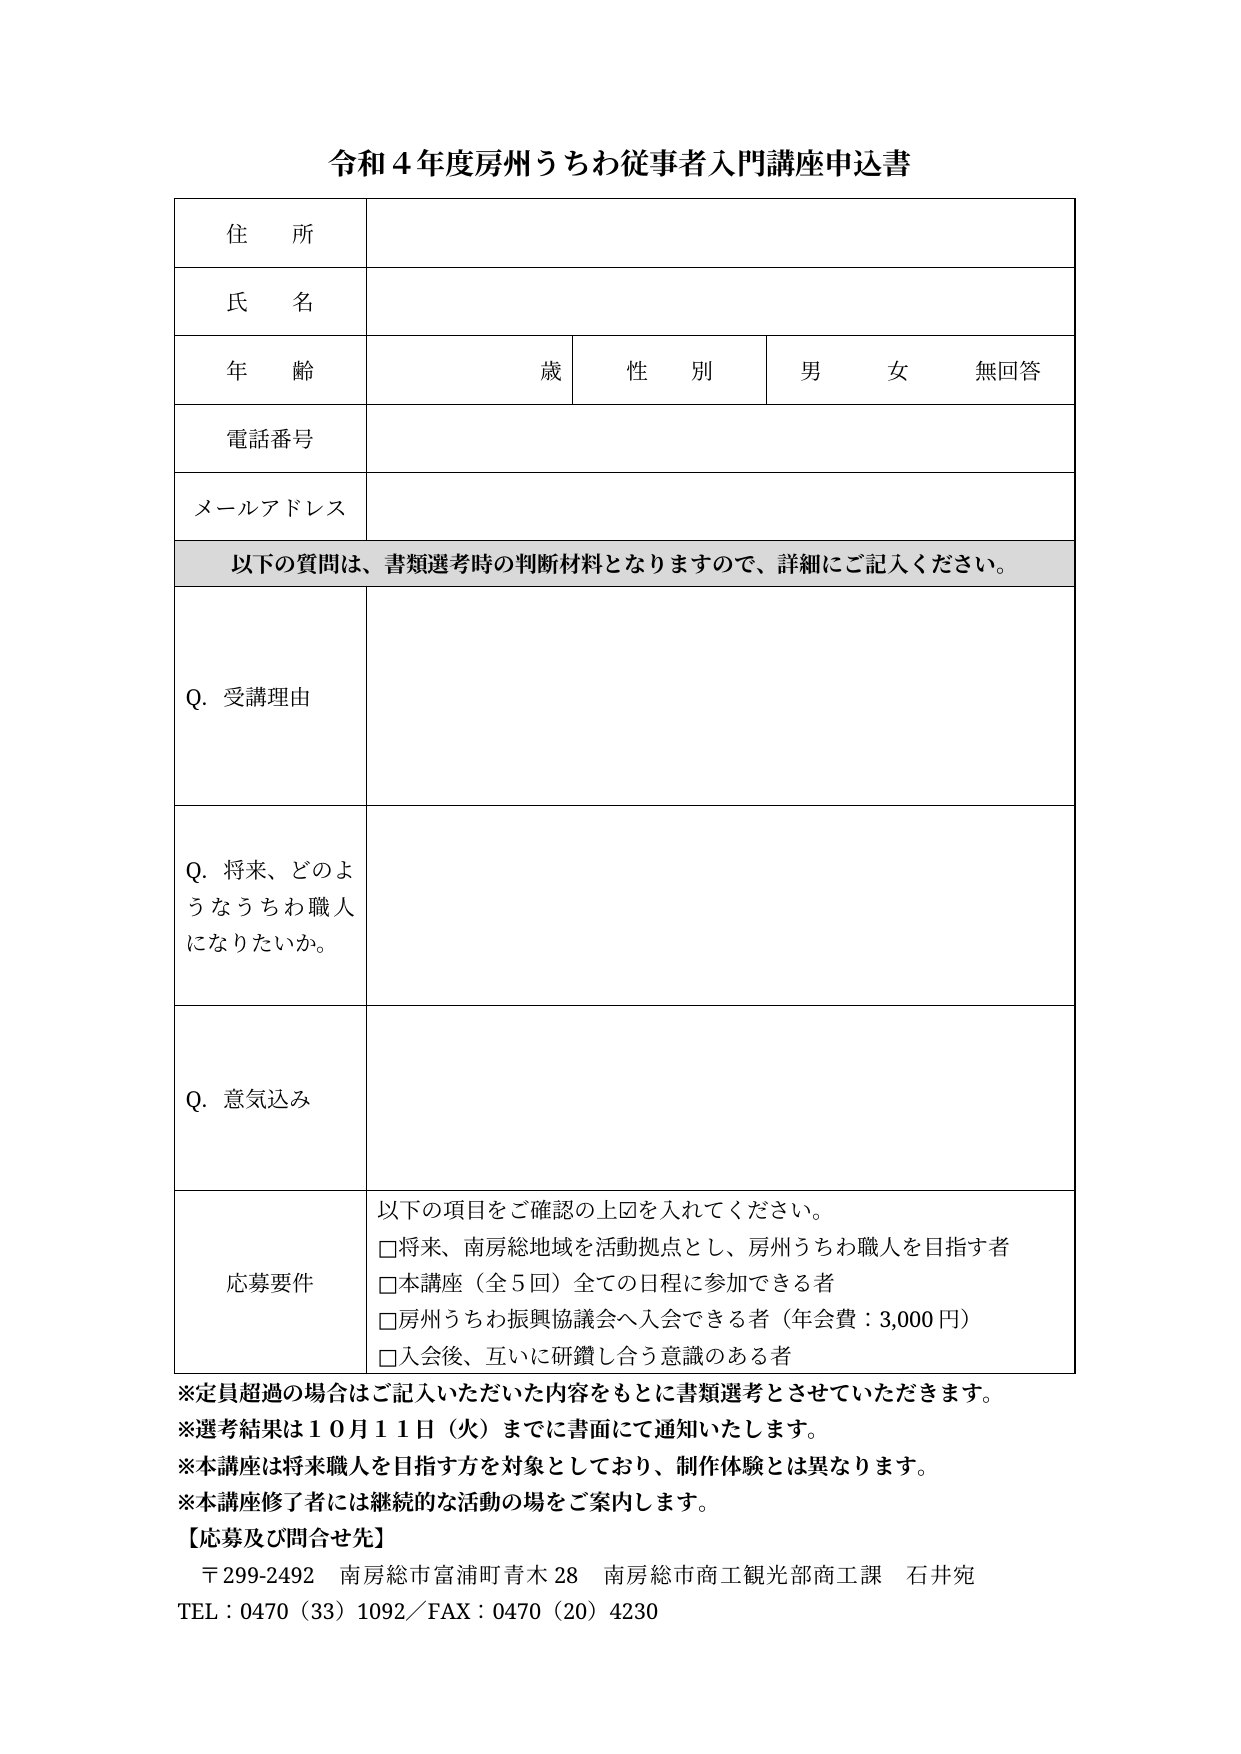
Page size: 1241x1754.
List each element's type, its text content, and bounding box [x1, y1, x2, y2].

table_cell Q．受講理由 [175, 587, 366, 805]
text ※選考結果は１０月１１日（火）までに書面にて通知いたします。 [177, 1410, 1063, 1447]
table_cell [367, 587, 1074, 805]
text ※本講座修了者には継続的な活動の場をご案内します。 [177, 1483, 1063, 1519]
table_cell 歳 [367, 336, 572, 403]
table_cell 電話番号 [175, 405, 366, 472]
text 〒299-2492 南房総市富浦町青木28 南房総市商工観光部商工課 石井宛 TEL：0470（33）1092／FAX：0470（20）4230 [177, 1556, 975, 1628]
table_cell [367, 806, 1074, 1005]
table_cell [367, 268, 1074, 335]
table_header 住 所 [175, 199, 366, 267]
table_cell メールアドレス [175, 473, 366, 540]
table_cell Q．将来、どのようなうちわ職人になりたいか。 [175, 806, 366, 1005]
table_cell 氏 名 [175, 268, 366, 335]
table_cell 男 女 無回答 [767, 336, 1074, 403]
text 令和４年度房州うちわ従事者入門講座申込書 [177, 126, 1063, 198]
text ※本講座は将来職人を目指す方を対象としており、制作体験とは異なります。 [177, 1447, 976, 1483]
table_cell 性 別 [573, 336, 766, 403]
table_cell [367, 1006, 1074, 1190]
table_header [367, 199, 1074, 267]
table_cell 年 齢 [175, 336, 366, 403]
table_cell 以下の質問は、書類選考時の判断材料となりますので、詳細にご記入ください。 [175, 541, 1074, 586]
table_cell [367, 405, 1074, 472]
table_cell [367, 473, 1074, 540]
text 【応募及び問合せ先】 [177, 1519, 976, 1556]
table_cell 応募要件 [175, 1191, 366, 1373]
text ※定員超過の場合はご記入いただいた内容をもとに書類選考とさせていただきます。 [177, 1374, 1063, 1410]
table_cell Q．意気込み [175, 1006, 366, 1190]
table_cell 以下の項目をご確認の上☑を入れてください。 □将来、南房総地域を活動拠点とし、房州うちわ職人を目指す者 □本講座（全５回）全ての日程に参加できる者 □房州うちわ振興協議会へ入会できる者（年会費：3,000円） □入会後、互いに研鑽し合う意識のある者 [367, 1191, 1074, 1373]
